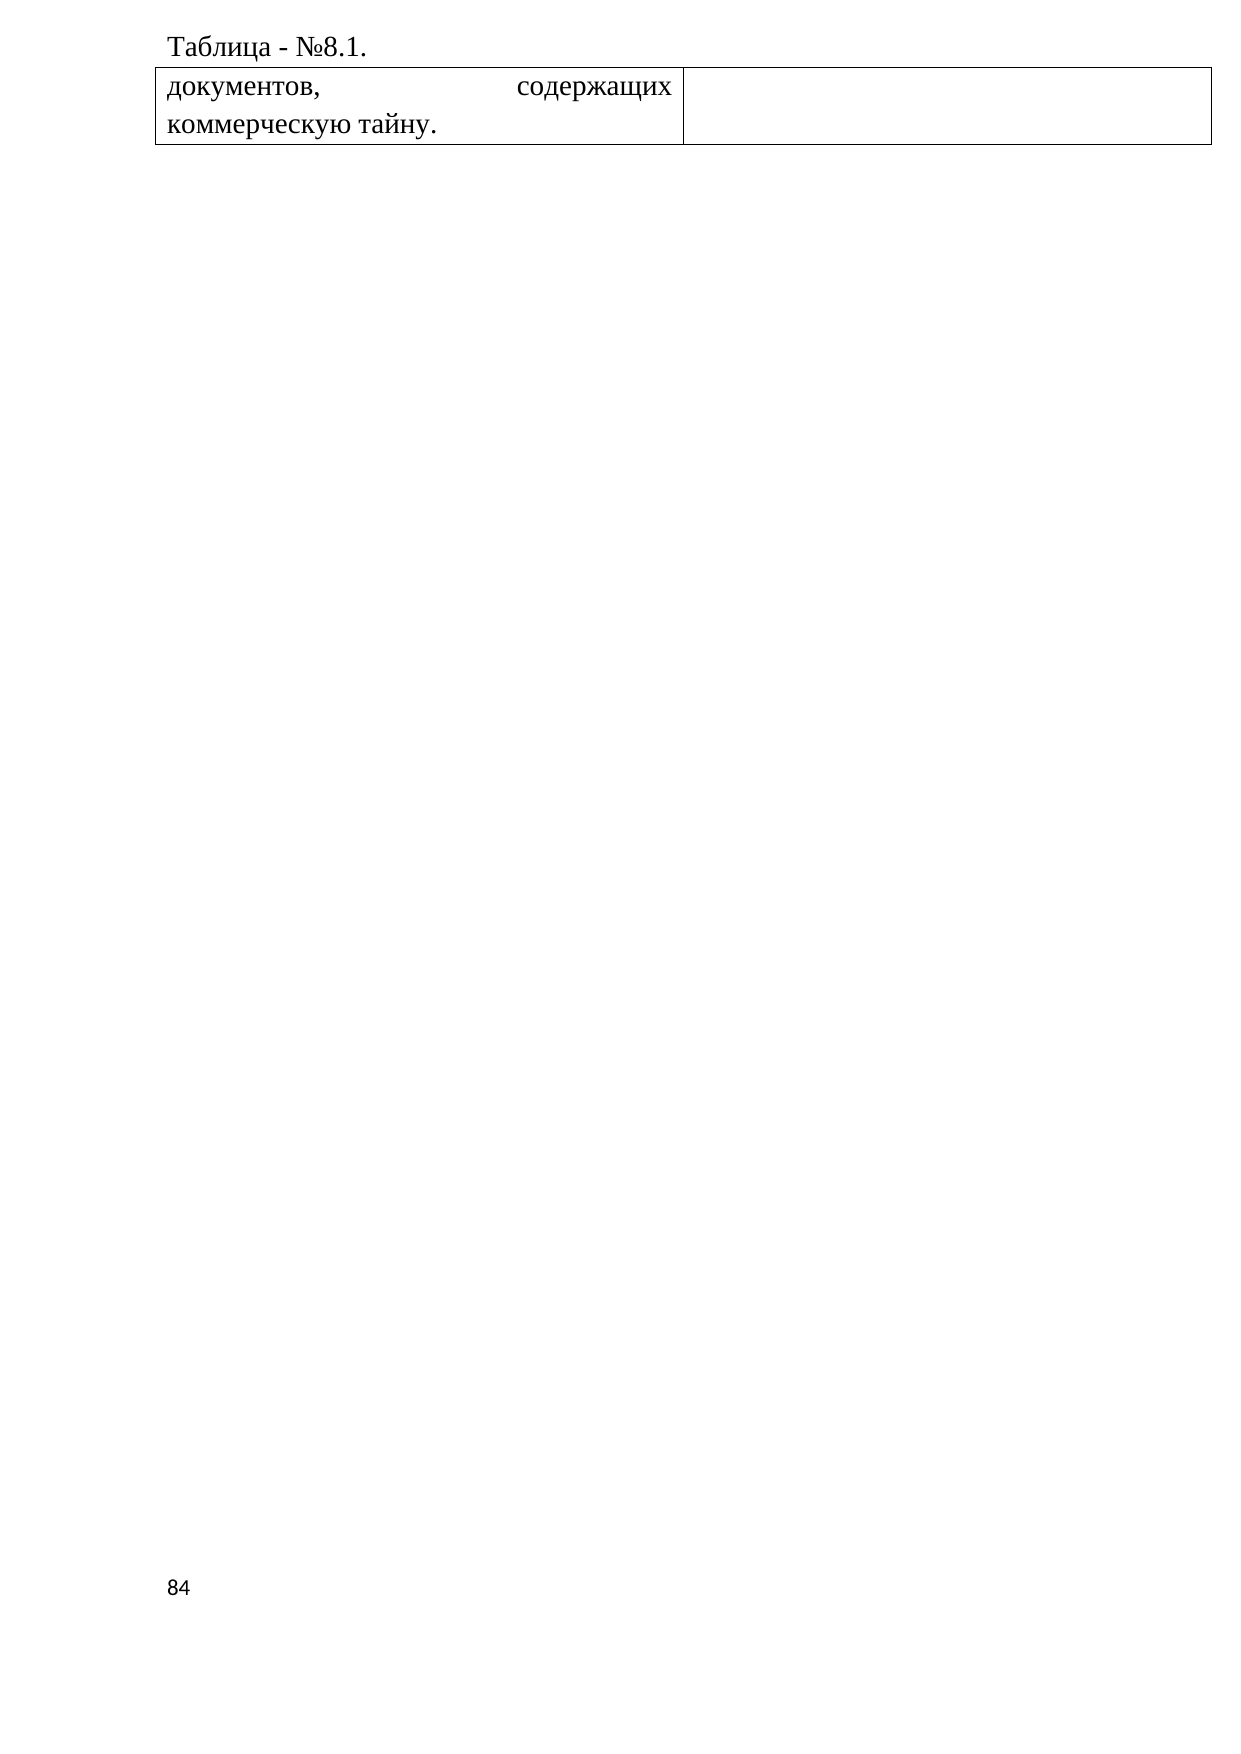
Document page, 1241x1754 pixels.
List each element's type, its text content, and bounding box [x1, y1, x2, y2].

table_header Таблица - №8.1. [156, 30, 1211, 67]
table_cell [684, 68, 1211, 144]
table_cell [156, 68, 683, 144]
